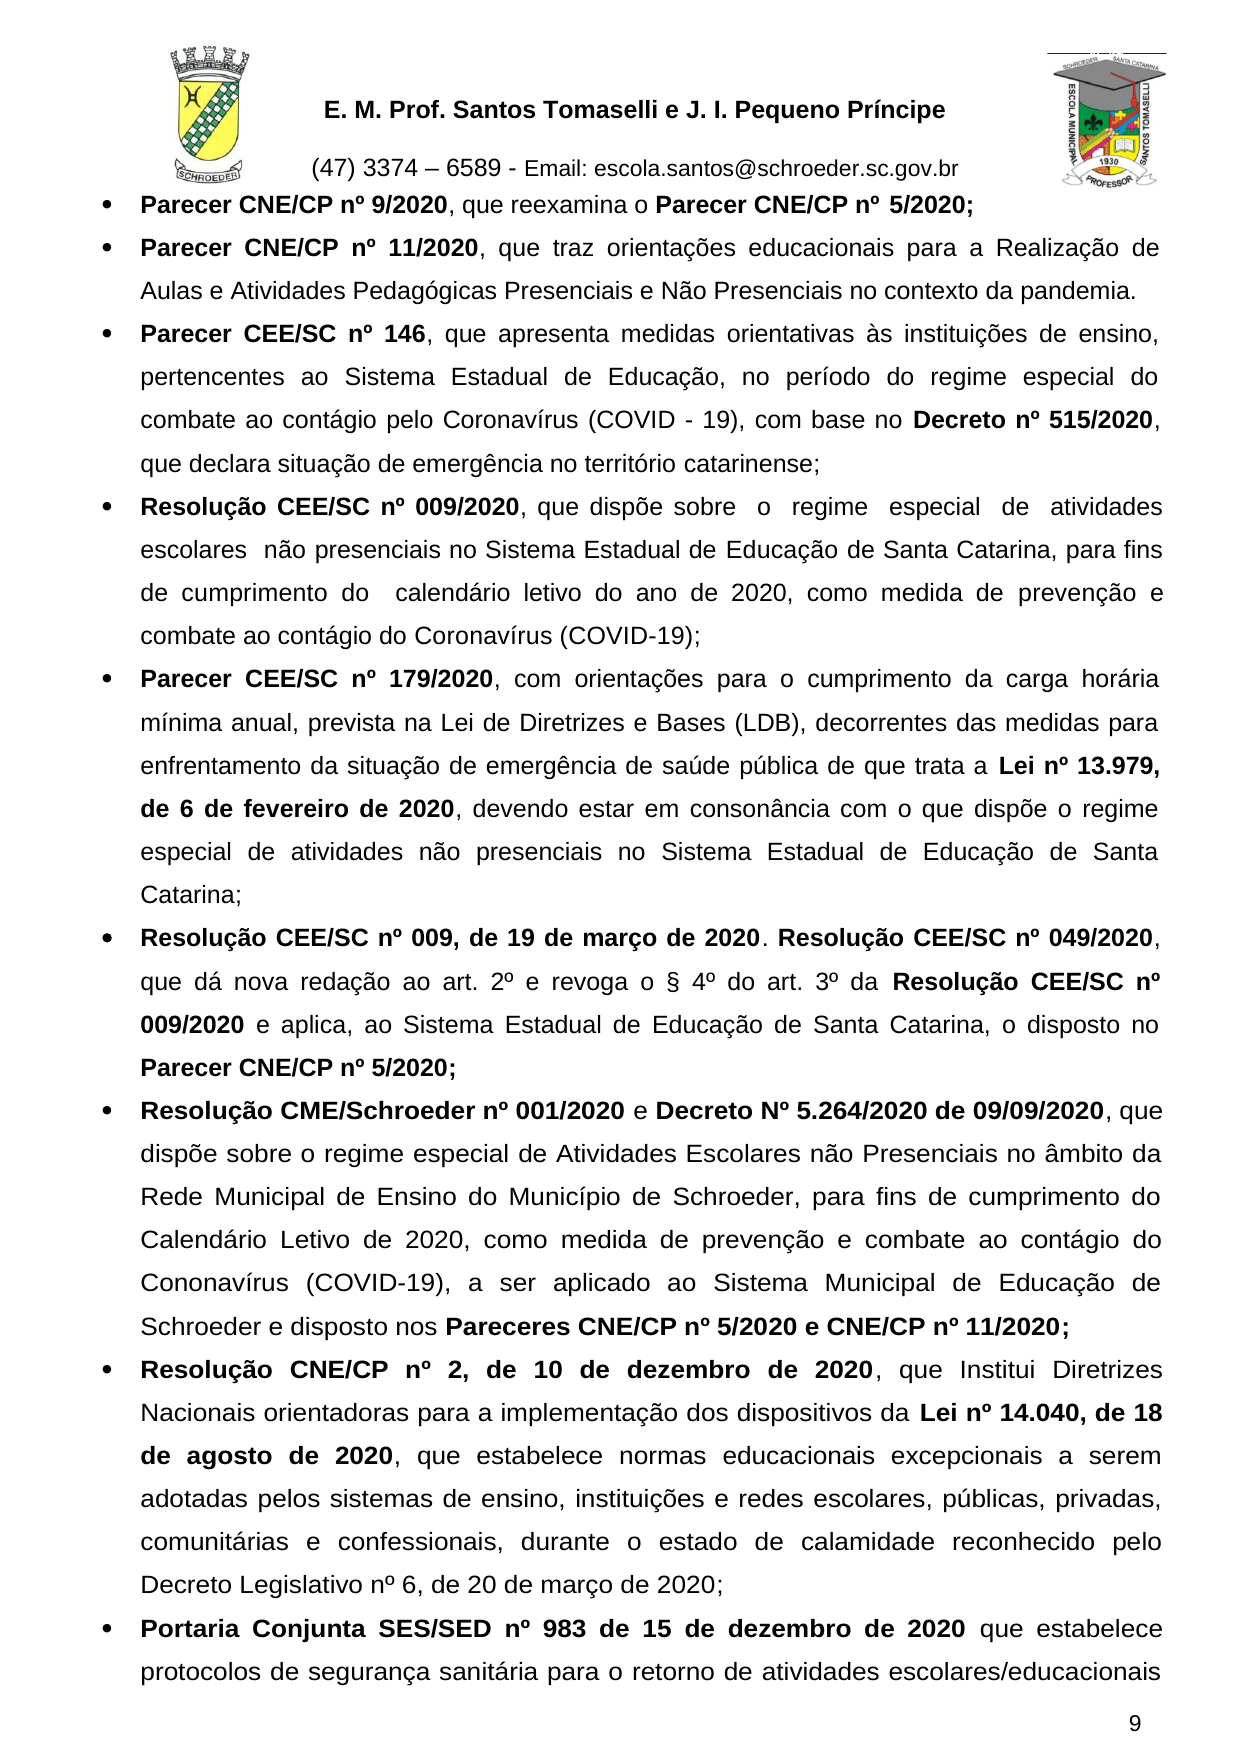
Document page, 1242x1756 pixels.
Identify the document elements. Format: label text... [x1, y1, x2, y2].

picture [1047, 53, 1167, 191]
list Resolução CME/Schroeder nº 001/2020 e Decreto Nº 5.264/2020 de 09/09/2020, que dispõe sobre o regime especial de Atividades Escolares não Presenciais no âmbito da Rede Municipal de Ensino do Município de Schroeder, para fins de cumprimento do Calendário Letivo de 2020, como medida de prevenção e combate ao contágio do Cononavírus (COVID-19), a ser aplicado ao Sistema Municipal de Educação de Schroeder e disposto nos Pareceres CNE/CP nº 5/2020 e CNE/CP nº 11/2020; [103, 1096, 1163, 1340]
list Resolução CEE/SC nº 009, de 19 de março de 2020. Resolução CEE/SC nº 049/2020, que dá nova redação ao art. 2º e revoga o § 4º do art. 3º da Resolução CEE/SC nº 009/2020 e aplica, ao Sistema Estadual de Educação de Santa Catarina, o disposto no Parecer CNE/CP nº 5/2020; [103, 923, 1161, 1081]
list Resolução CNE/CP nº 2, de 10 de dezembro de 2020, que Institui Diretrizes Nacionais orientadoras para a implementação dos dispositivos da Lei nº 14.040, de 18 de agosto de 2020, que estabelece normas educacionais excepcionais a serem adotadas pelos sistemas de ensino, instituições e redes escolares, públicas, privadas, comunitárias e confessionais, durante o estado de calamidade reconhecido pelo Decreto Legislativo nº 6, de 20 de março de 2020; [103, 1355, 1163, 1599]
list Resolução CEE/SC nº 009/2020, que dispõe sobre o regime especial de atividades escolares não presenciais no Sistema Estadual de Educação de Santa Catarina, para fins de cumprimento do calendário letivo do ano de 2020, como medida de prevenção e combate ao contágio do Coronavírus (COVID-19); [103, 492, 1164, 650]
list Parecer CNE/CP nº 9/2020, que reexamina o Parecer CNE/CP nº 5/2020; [103, 189, 1164, 218]
picture [168, 42, 250, 184]
list Parecer CNE/CP nº 11/2020, que traz orientações educacionais para a Realização de Aulas e Atividades Pedagógicas Presenciais e Não Presenciais no contexto da pandemia. [103, 233, 1160, 305]
list Parecer CEE/SC nº 146, que apresenta medidas orientativas às instituições de ensino, pertencentes ao Sistema Estadual de Educação, no período do regime especial do combate ao contágio pelo Coronavírus (COVID - 19), com base no Decreto nº 515/2020, que declara situação de emergência no território catarinense; [103, 319, 1160, 477]
list Parecer CEE/SC nº 179/2020, com orientações para o cumprimento da carga horária mínima anual, prevista na Lei de Diretrizes e Bases (LDB), decorrentes das medidas para enfrentamento da situação de emergência de saúde pública de que trata a Lei nº 13.979, de 6 de fevereiro de 2020, devendo estar em consonância com o que dispõe o regime especial de atividades não presenciais no Sistema Estadual de Educação de Santa Catarina; [103, 664, 1161, 909]
